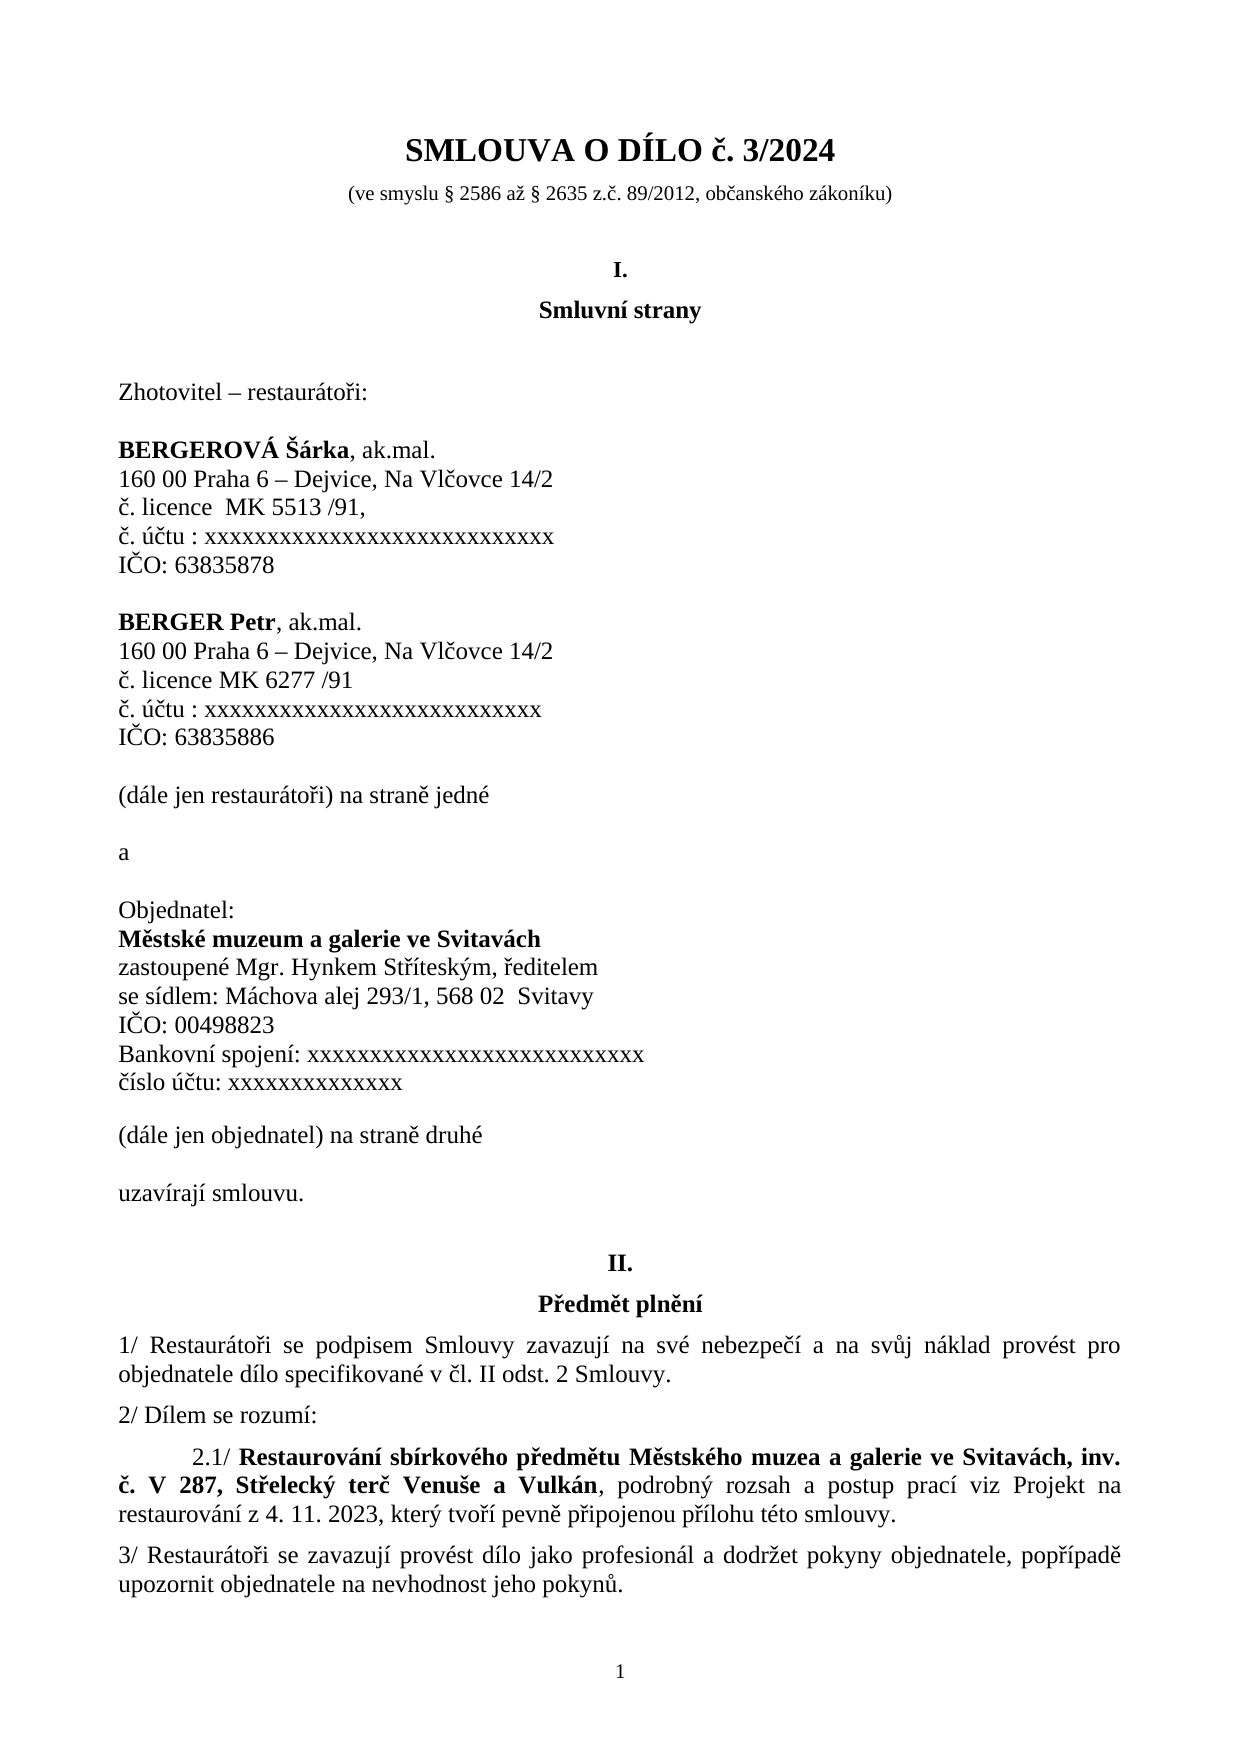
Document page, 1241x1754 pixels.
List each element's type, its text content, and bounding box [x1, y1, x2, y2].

text 1/ Restaurátoři se podpisem Smlouvy zavazují na své nebezpečí a na svůj náklad provést pro objednatele dílo specifikované v čl. II odst. 2 Smlouvy. [118, 1330, 1122, 1388]
text 160 00 Praha 6 – Dejvice, Na Vlčovce 14/2 [118, 636, 1122, 665]
text č. licence MK 6277 /91 [118, 665, 1122, 694]
text Bankovní spojení: xxxxxxxxxxxxxxxxxxxxxxxxxxx [118, 1039, 1122, 1067]
text 160 00 Praha 6 – Dejvice, Na Vlčovce 14/2 [118, 464, 1122, 492]
text 3/ Restaurátoři se zavazují provést dílo jako profesionál a dodržet pokyny objednatele, popřípadě upozornit objednatele na nevhodnost jeho pokynů. [118, 1540, 1122, 1598]
text IČO: 00498823 [118, 1010, 1122, 1039]
text BERGEROVÁ Šárka, ak.mal. [118, 435, 1122, 464]
text uzavírají smlouvu. [118, 1178, 1122, 1207]
text zastoupené Mgr. Hynkem Stříteským, ředitelem [118, 952, 1122, 981]
text (dále jen restaurátoři) na straně jedné [118, 780, 1122, 809]
text Městské muzeum a galerie ve Svitavách [118, 924, 1122, 952]
text (dále jen objednatel) na straně druhé [118, 1120, 1122, 1149]
text č. licence MK 5513 /91, [118, 492, 1122, 521]
text I. [118, 256, 1122, 282]
text (ve smyslu § 2586 až § 2635 z.č. 89/2012, občanského zákoníku) [118, 181, 1122, 205]
text II. [118, 1248, 1122, 1277]
text č. účtu : xxxxxxxxxxxxxxxxxxxxxxxxxxxx [118, 521, 1122, 550]
text a [118, 837, 1122, 866]
text Smluvní strany [118, 295, 1122, 324]
text Objednatel: [118, 895, 1122, 924]
text IČO: 63835878 [118, 550, 1122, 579]
text se sídlem: Máchova alej 293/1, 568 02 Svitavy [118, 981, 1122, 1010]
text číslo účtu: xxxxxxxxxxxxxx [118, 1067, 1122, 1096]
text Zhotovitel – restaurátoři: [118, 377, 1122, 406]
text 2.1/ Restaurování sbírkového předmětu Městského muzea a galerie ve Svitavách, inv. č. V 287, Střelecký terč Venuše a Vulkán, podrobný rozsah a postup prací viz Projekt na restaurování z 4. 11. 2023, který tvoří pevně připojenou přílohu této smlouvy. [118, 1442, 1122, 1528]
text SMLOUVA O DÍLO č. 3/2024 [118, 130, 1122, 168]
text č. účtu : xxxxxxxxxxxxxxxxxxxxxxxxxxx [118, 694, 1122, 722]
text BERGER Petr, ak.mal. [118, 607, 1122, 636]
text Předmět plnění [118, 1289, 1122, 1318]
text 2/ Dílem se rozumí: [118, 1400, 1122, 1429]
text IČO: 63835886 [118, 722, 1122, 751]
